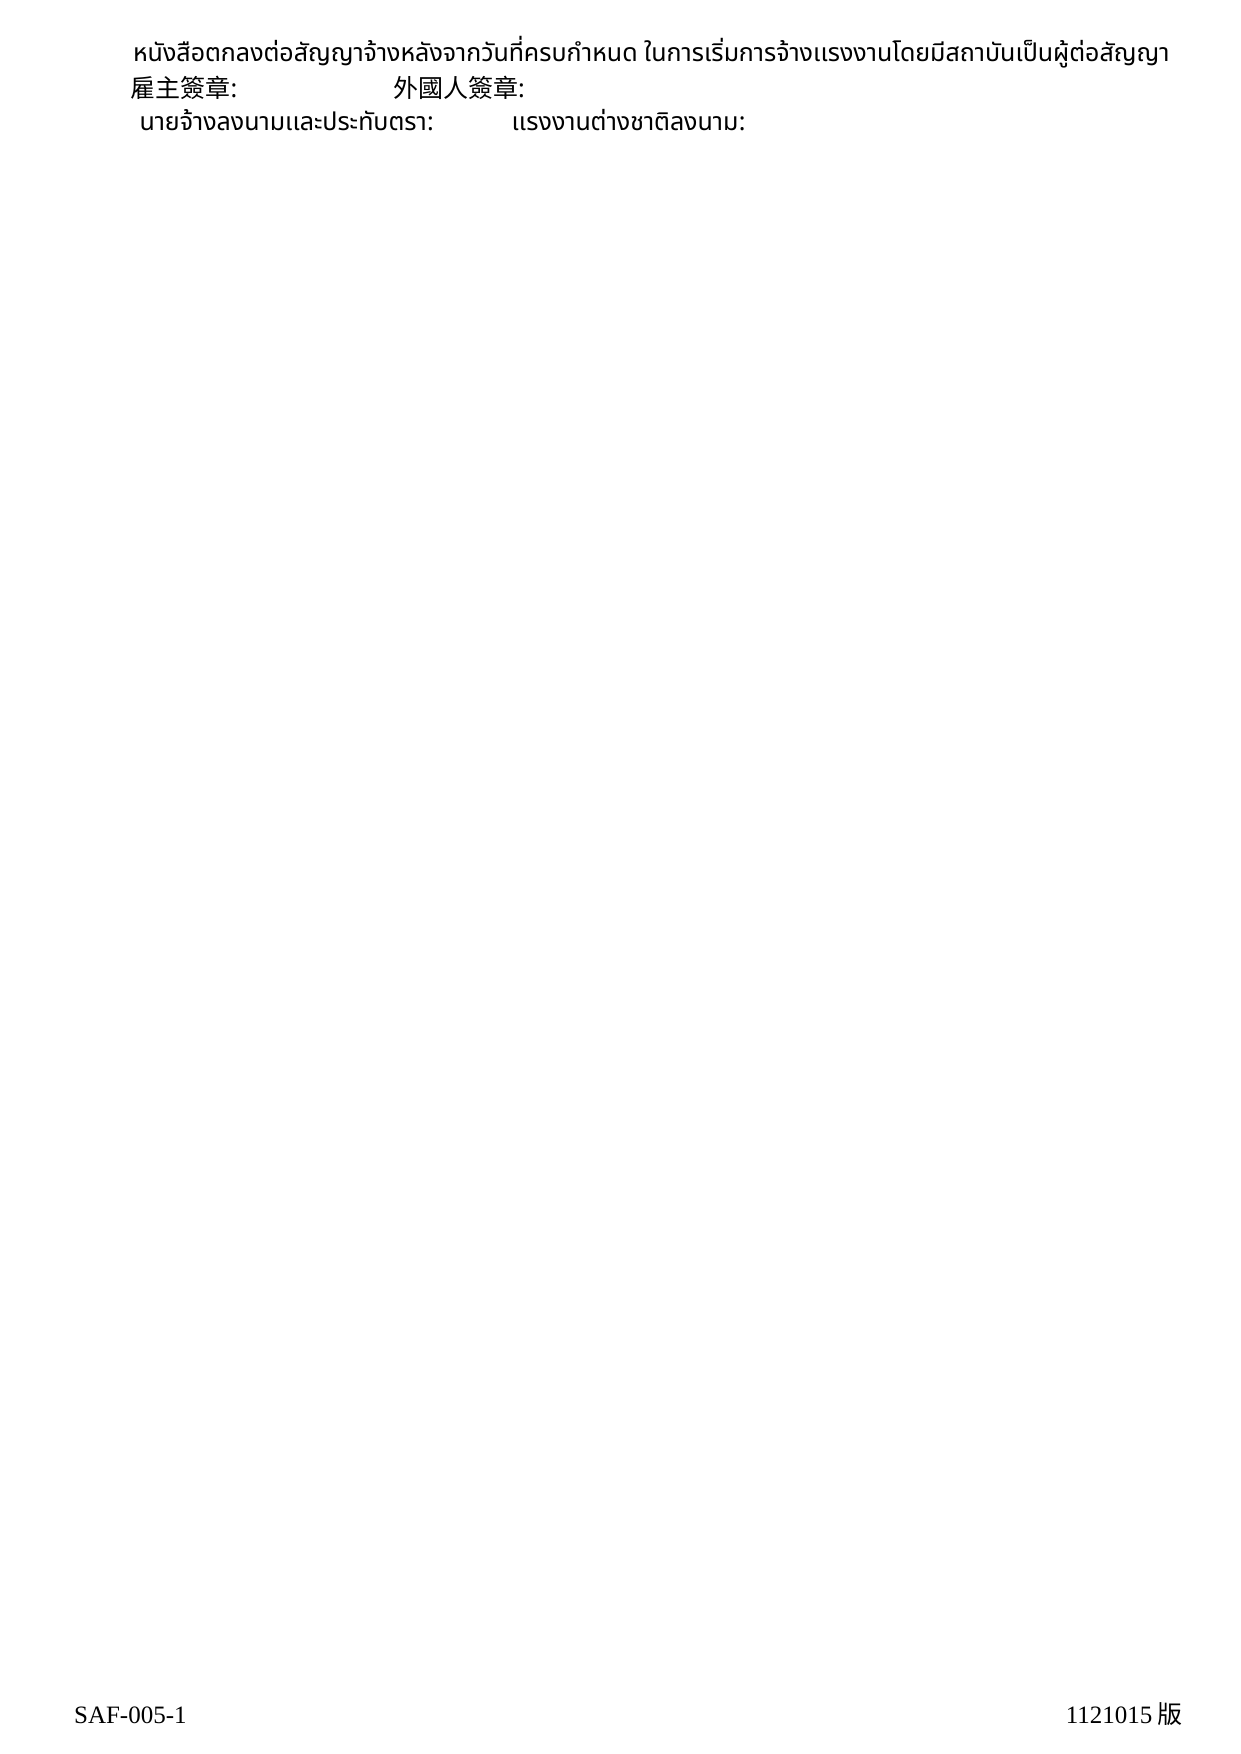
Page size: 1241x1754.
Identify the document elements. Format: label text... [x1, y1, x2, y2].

text 雇主簽章: 外國人簽章: [124, 68, 1181, 106]
text หนังสือตกลงต่อสัญญาจ้างหลังจากวันที่ครบกำหนด ในการเริ่มการจ้างเเรงงานโดยมีสถาบันเป็นผู้ต่อสัญญา [133, 37, 1175, 68]
text นายจ้างลงนามเเละประทับตรา: เเรงงานต่างชาติลงนาม: [80, 106, 1175, 137]
